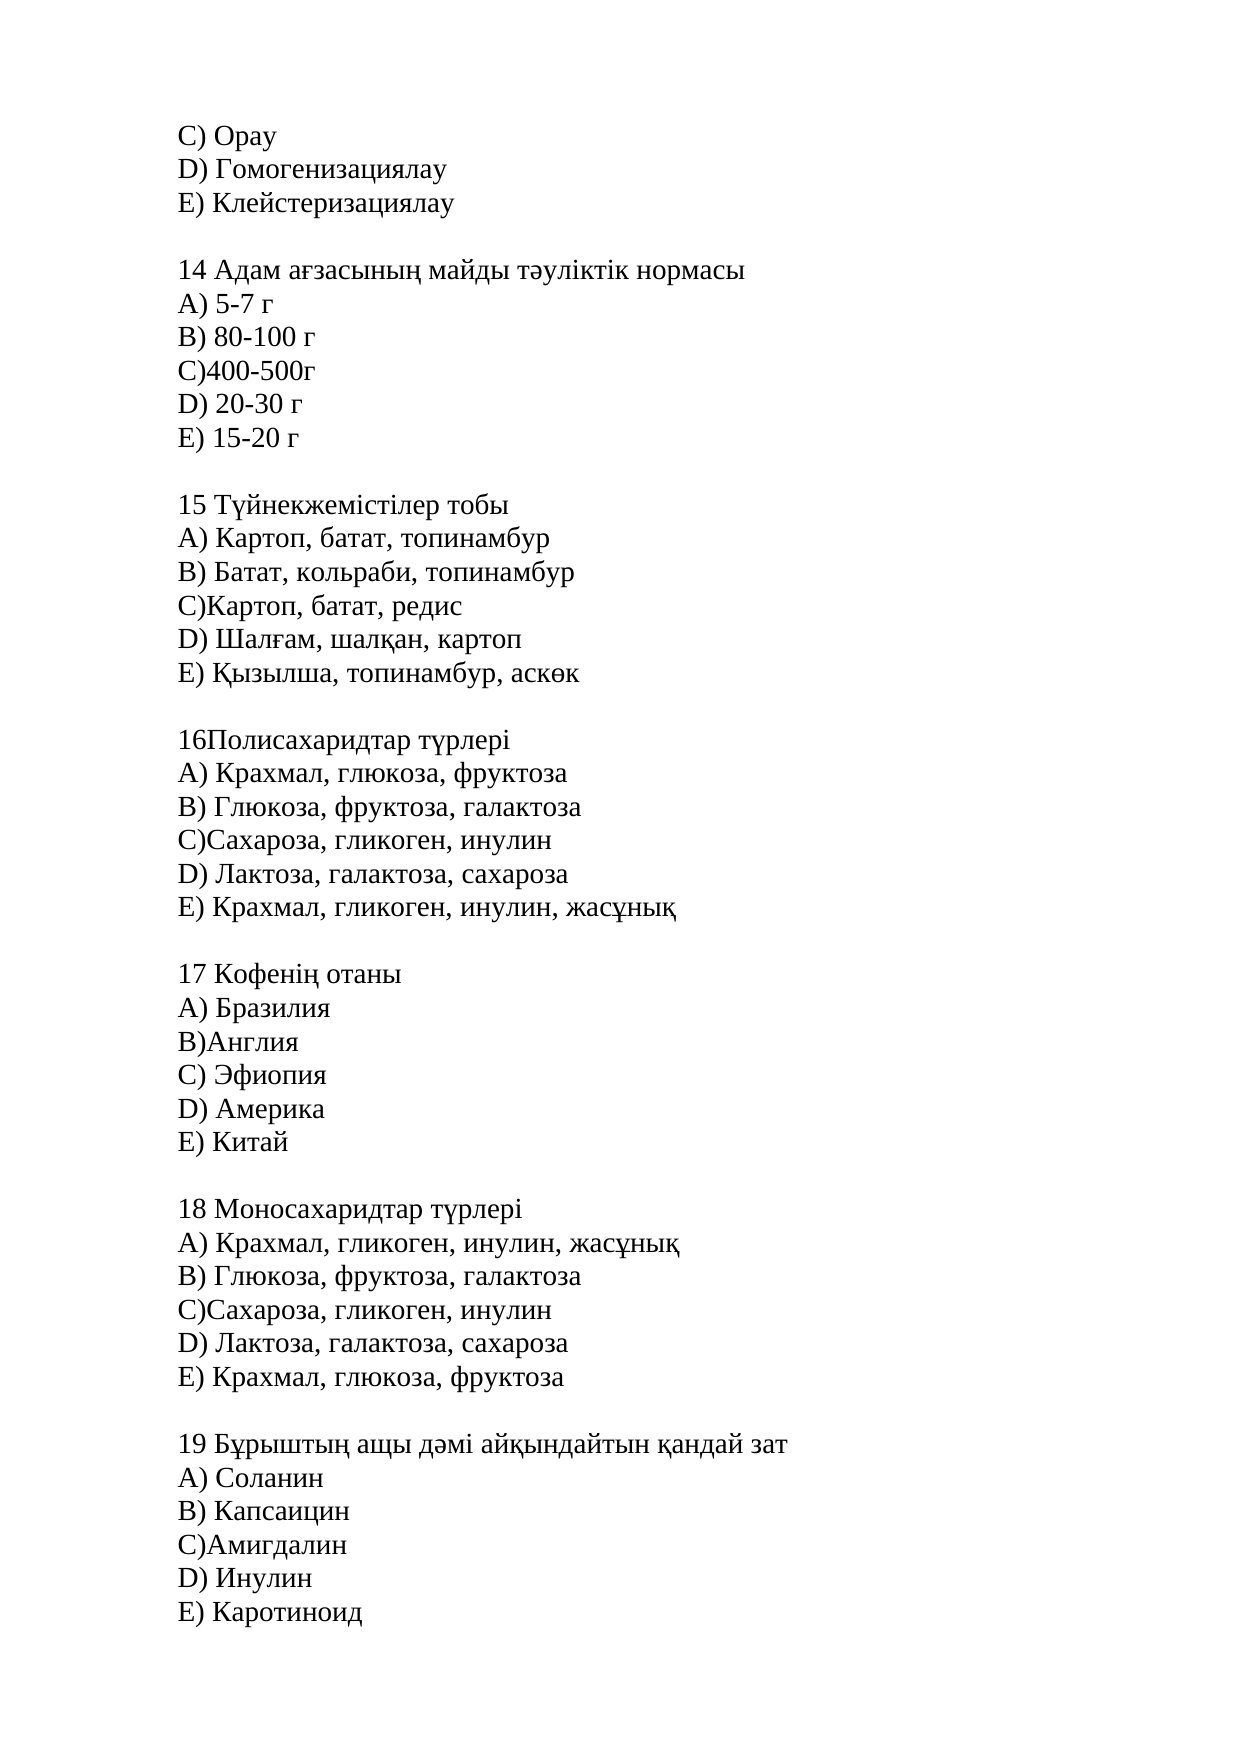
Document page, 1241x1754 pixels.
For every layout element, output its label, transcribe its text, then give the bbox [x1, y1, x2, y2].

text B) Глюкоза, фруктоза, галактоза [177, 1258, 1152, 1292]
text A) Картоп, батат, топинамбур [177, 521, 1152, 554]
text E) 15-20 г [177, 420, 1152, 453]
text B) 80-100 г [177, 319, 1152, 353]
text C)Сахароза, гликоген, инулин [177, 1292, 1152, 1326]
text 19 Бұрыштың ащы дәмі айқындайтын қандай зат [177, 1426, 1152, 1460]
text E) Крахмал, гликоген, инулин, жасұнық [177, 889, 1152, 923]
text A) Крахмал, гликоген, инулин, жасұнық [177, 1225, 1152, 1258]
text B) Батат, кольраби, топинамбур [177, 554, 1152, 588]
text D) Лактоза, галактоза, сахароза [177, 856, 1152, 889]
text C)400-500г [177, 353, 1152, 386]
text A) Бразилия [177, 990, 1152, 1024]
text A) 5-7 г [177, 286, 1152, 319]
text D) Америка [177, 1091, 1152, 1124]
text D) Лактоза, галактоза, сахароза [177, 1326, 1152, 1359]
text 18 Моносахаридтар түрлері [177, 1191, 1152, 1225]
text C)Картоп, батат, редис [177, 588, 1152, 621]
text D) Шалғам, шалқан, картоп [177, 621, 1152, 655]
text E) Клейстеризациялау [177, 185, 1152, 219]
text D) Инулин [177, 1560, 1152, 1594]
text 15 Түйнекжемістілер тобы [177, 487, 1152, 521]
text A) Соланин [177, 1460, 1152, 1493]
text B) Капсаицин [177, 1493, 1152, 1527]
text C)Сахароза, гликоген, инулин [177, 822, 1152, 856]
text C) Эфиопия [177, 1057, 1152, 1091]
text E) Каротиноид [177, 1594, 1152, 1627]
text 17 Кофенің отаны [177, 957, 1152, 990]
text 14 Адам ағзасының майды тәуліктік нормасы [177, 252, 1152, 286]
text E) Китай [177, 1124, 1152, 1158]
text A) Крахмал, глюкоза, фруктоза [177, 755, 1152, 789]
text D) Гомогенизациялау [177, 152, 1152, 185]
text D) 20-30 г [177, 386, 1152, 420]
text E) Қызылша, топинамбур, аскөк [177, 655, 1152, 688]
text E) Крахмал, глюкоза, фруктоза [177, 1359, 1152, 1393]
text C)Амигдалин [177, 1527, 1152, 1560]
text B) Глюкоза, фруктоза, галактоза [177, 789, 1152, 822]
text C) Орау [177, 118, 1152, 152]
text B)Англия [177, 1024, 1152, 1057]
text 16Полисахаридтар түрлері [177, 722, 1152, 755]
